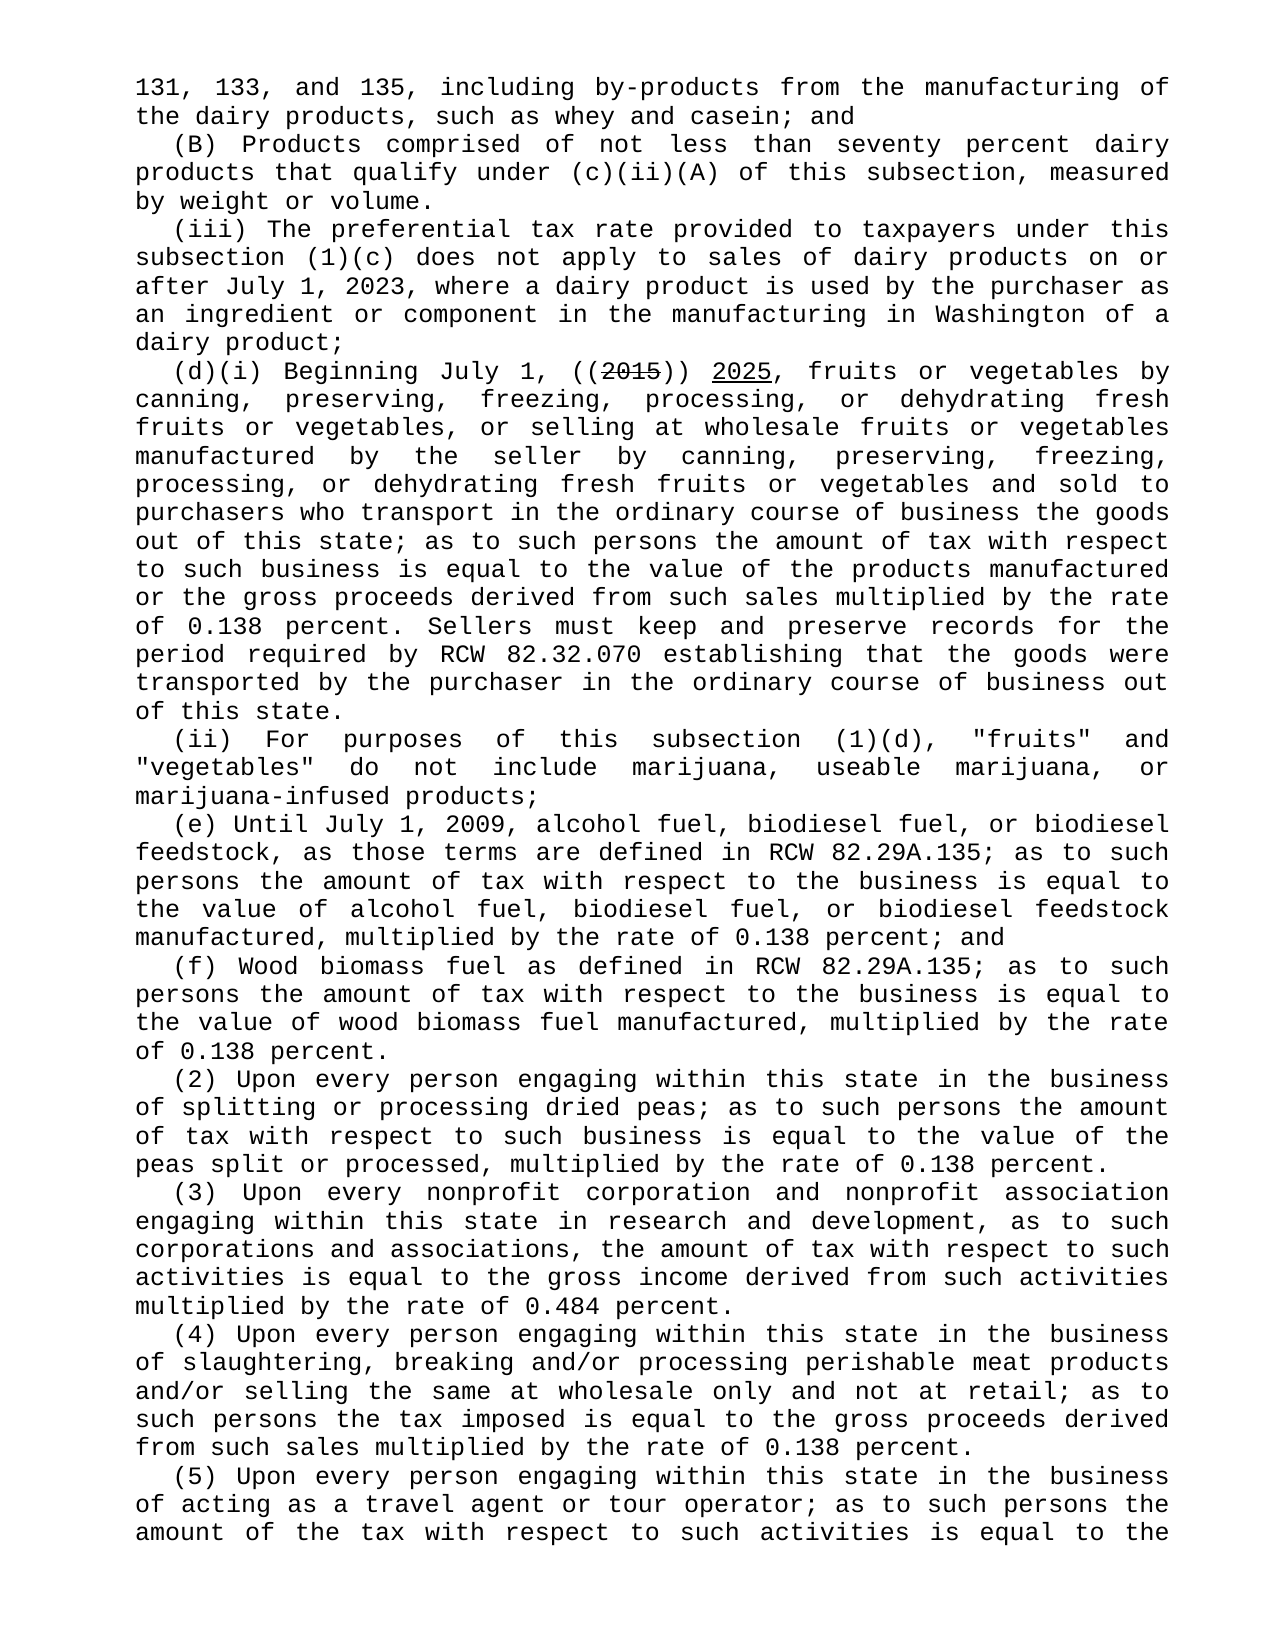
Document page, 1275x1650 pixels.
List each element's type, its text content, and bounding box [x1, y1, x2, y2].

text (4) Upon every person engaging within this state in the business of slaughtering, breaking and/or processing perishable meat products and/or selling the same at wholesale only and not at retail; as to such persons the tax imposed is equal to the gross proceeds derived from such sales multiplied by the rate of 0.138 percent. [135, 1322, 1170, 1463]
text (f) Wood biomass fuel as defined in RCW 82.29A.135; as to such persons the amount of tax with respect to the business is equal to the value of wood biomass fuel manufactured, multiplied by the rate of 0.138 percent. [135, 953, 1170, 1067]
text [135, 75, 1170, 132]
text (ii) For purposes of this subsection (1)(d), "fruits" and "vegetables" do not include marijuana, useable marijuana, or marijuana-infused products; [135, 727, 1170, 812]
text (iii) The preferential tax rate provided to taxpayers under this subsection (1)(c) does not apply to sales of dairy products on or after July 1, 2023, where a dairy product is used by the purchaser as an ingredient or component in the manufacturing in Washington of a dairy product; [135, 217, 1170, 358]
text (d)(i) Beginning July 1, ((2015)) 2025, fruits or vegetables by canning, preserving, freezing, processing, or dehydrating fresh fruits or vegetables, or selling at wholesale fruits or vegetables manufactured by the seller by canning, preserving, freezing, processing, or dehydrating fresh fruits or vegetables and sold to purchasers who transport in the ordinary course of business the goods out of this state; as to such persons the amount of tax with respect to such business is equal to the value of the products manufactured or the gross proceeds derived from such sales multiplied by the rate of 0.138 percent. Sellers must keep and preserve records for the period required by RCW 82.32.070 establishing that the goods were transported by the purchaser in the ordinary course of business out of this state. [135, 358, 1170, 727]
text (2) Upon every person engaging within this state in the business of splitting or processing dried peas; as to such persons the amount of tax with respect to such business is equal to the value of the peas split or processed, multiplied by the rate of 0.138 percent. [135, 1067, 1170, 1180]
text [135, 1463, 1170, 1548]
text (e) Until July 1, 2009, alcohol fuel, biodiesel fuel, or biodiesel feedstock, as those terms are defined in RCW 82.29A.135; as to such persons the amount of tax with respect to the business is equal to the value of alcohol fuel, biodiesel fuel, or biodiesel feedstock manufactured, multiplied by the rate of 0.138 percent; and [135, 812, 1170, 953]
text (B) Products comprised of not less than seventy percent dairy products that qualify under (c)(ii)(A) of this subsection, measured by weight or volume. [135, 132, 1170, 217]
text (3) Upon every nonprofit corporation and nonprofit association engaging within this state in research and development, as to such corporations and associations, the amount of tax with respect to such activities is equal to the gross income derived from such activities multiplied by the rate of 0.484 percent. [135, 1180, 1170, 1322]
